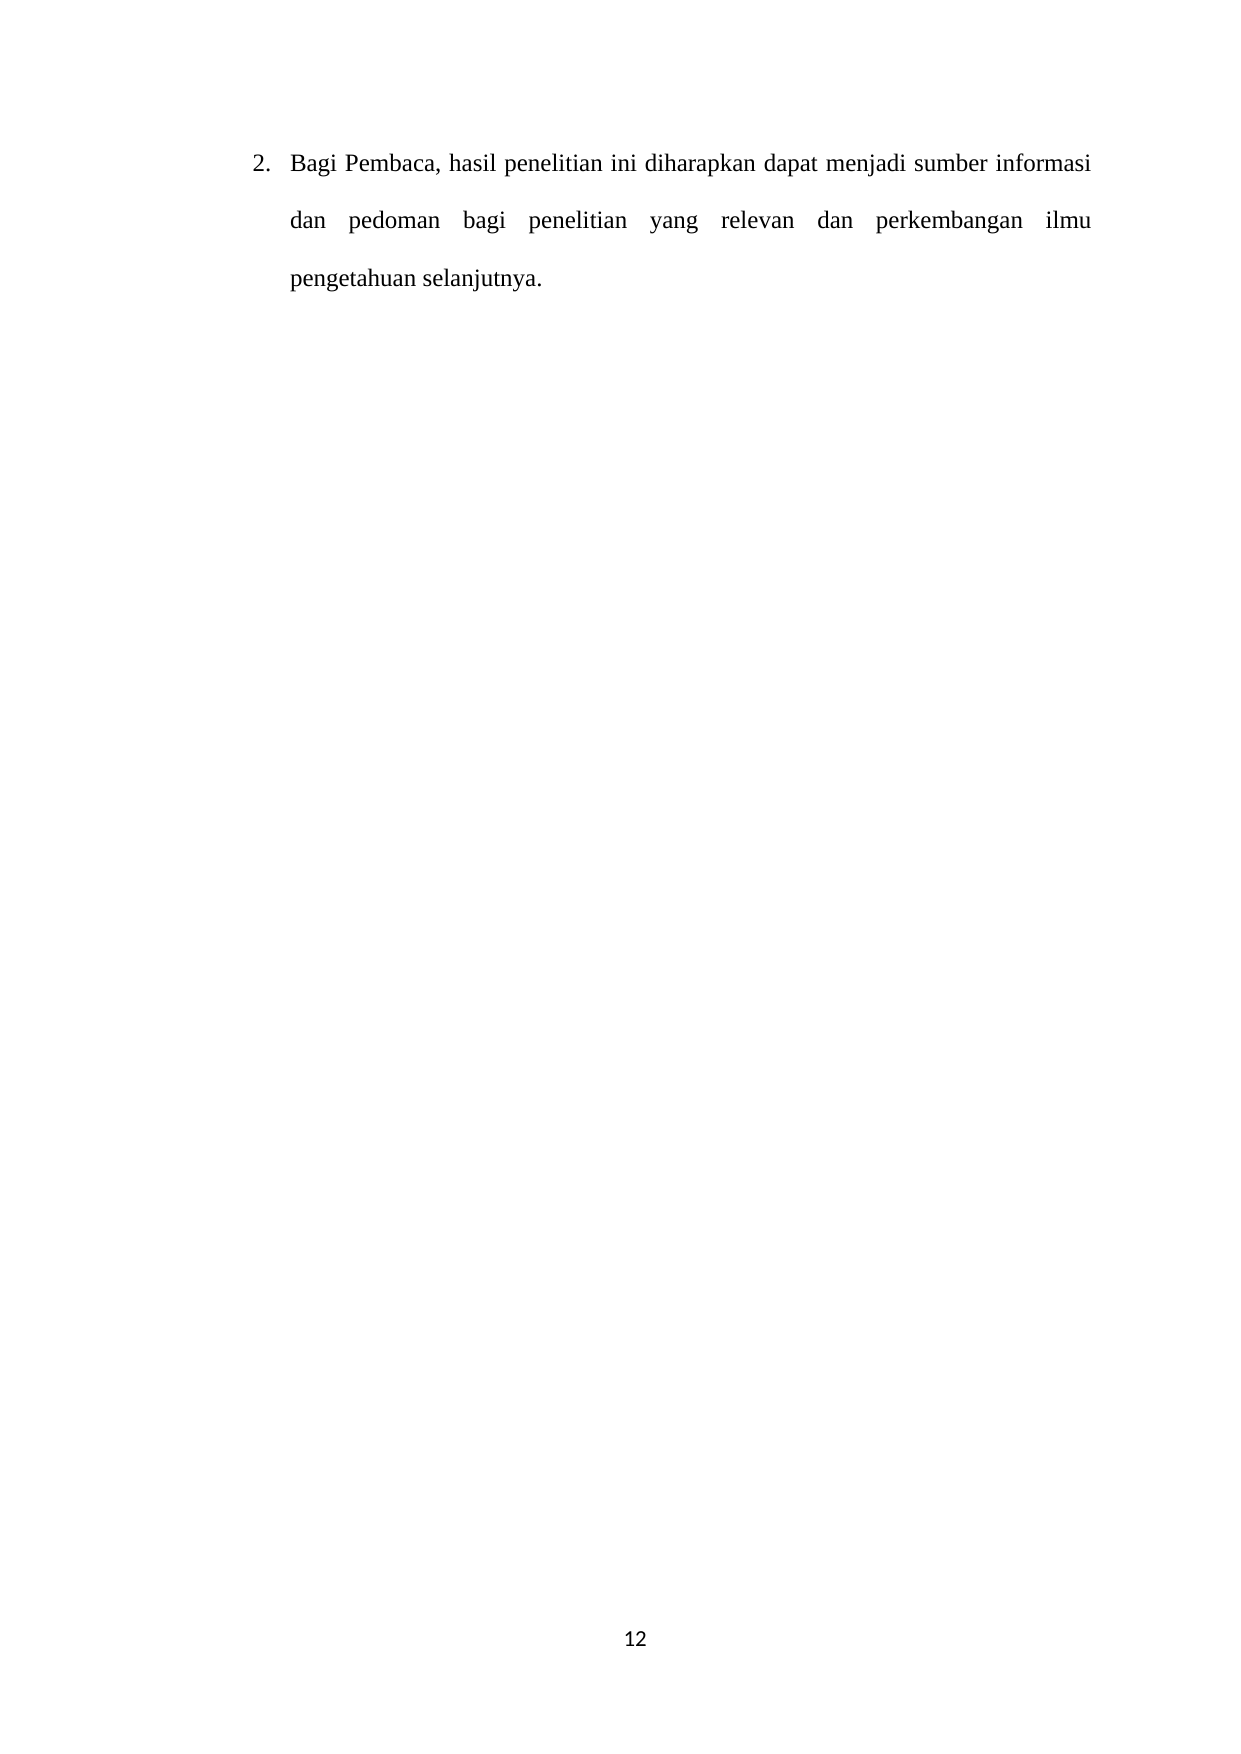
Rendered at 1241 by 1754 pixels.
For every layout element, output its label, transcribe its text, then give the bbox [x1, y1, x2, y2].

list Bagi Pembaca, hasil penelitian ini diharapkan dapat menjadi sumber informasi dan pedoman bagi penelitian yang relevan dan perkembangan ilmu pengetahuan selanjutnya. [252, 148, 1092, 291]
